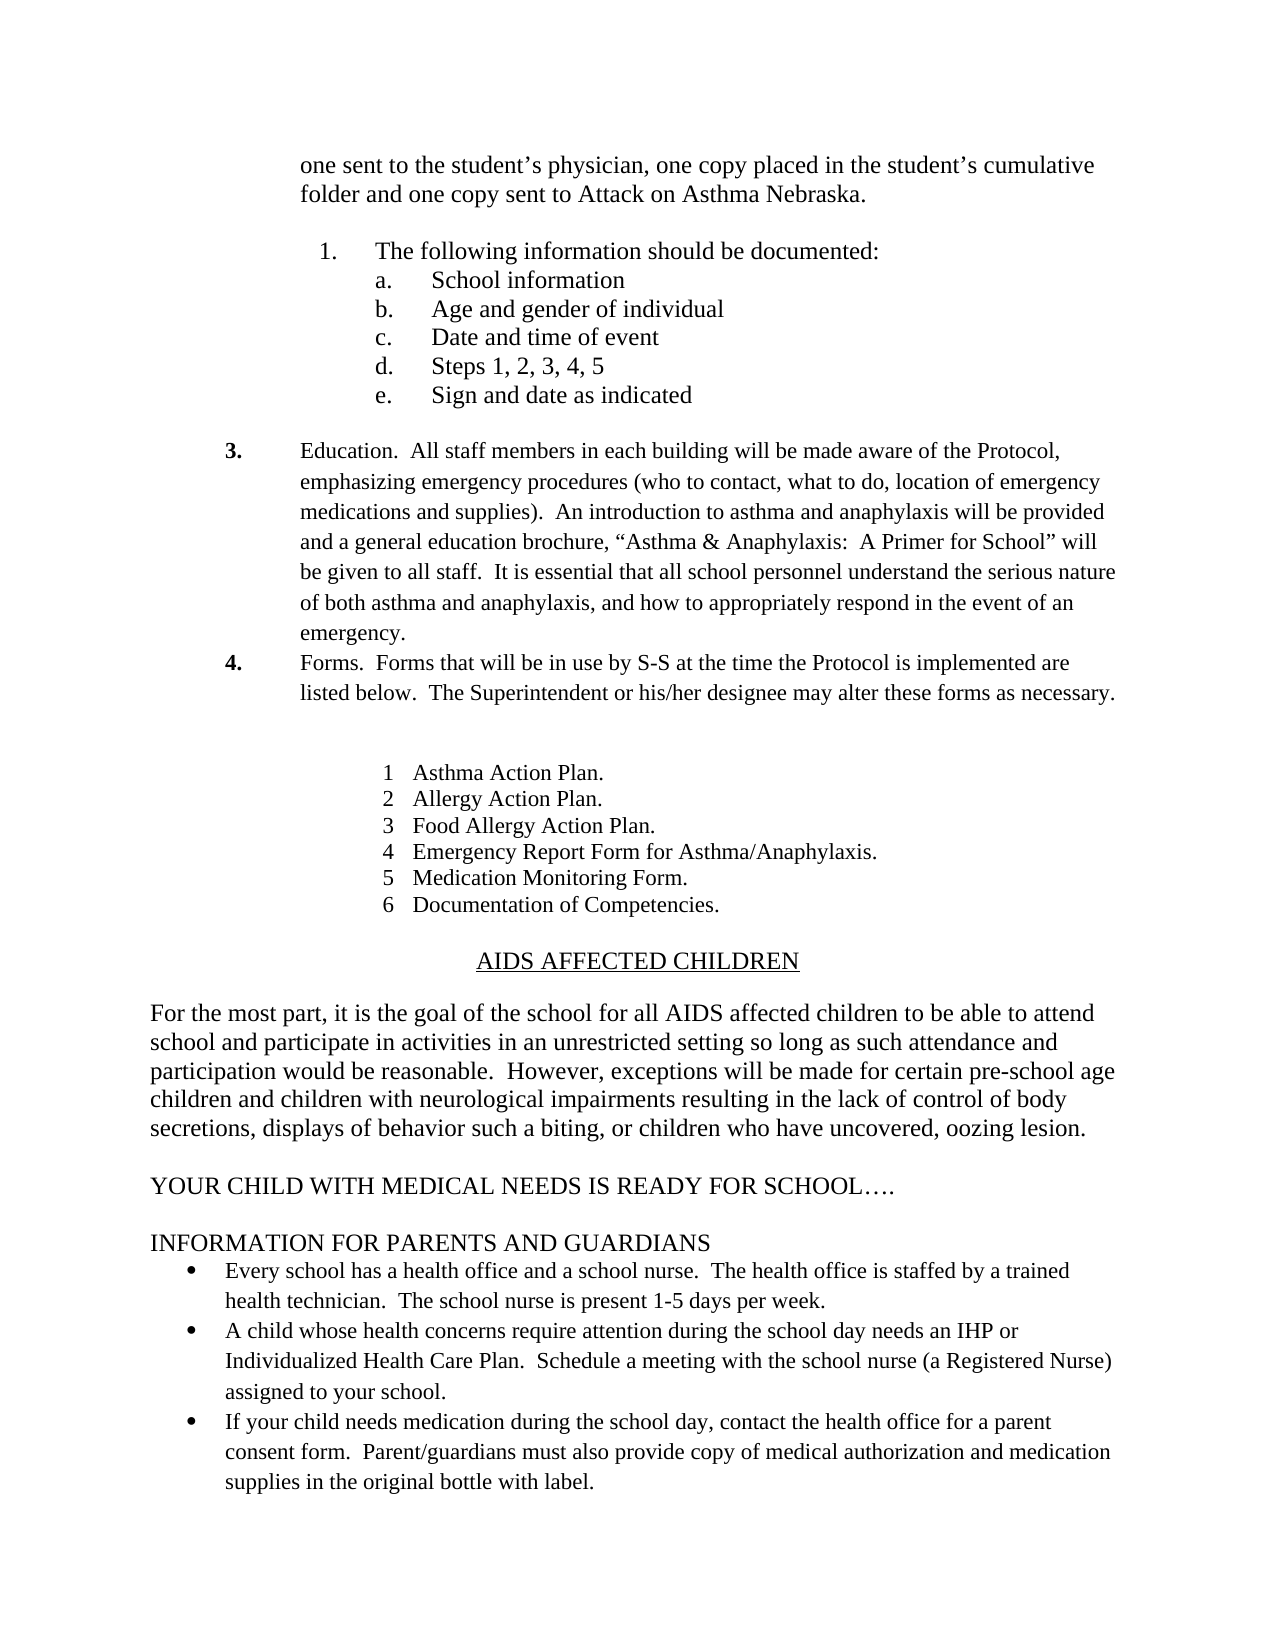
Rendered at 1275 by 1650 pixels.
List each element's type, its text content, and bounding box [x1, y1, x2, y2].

list Allergy Action Plan. [394, 785, 1125, 812]
text INFORMATION FOR PARENTS AND GUARDIANS [150, 1228, 1125, 1257]
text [300, 150, 1125, 207]
list Every school has a health office and a school nurse. The health office is staffed by a trained health technician. The school nurse is present 1-5 days per week. [187, 1257, 1125, 1313]
list If your child needs medication during the school day, contact the health office for a parent consent form. Parent/guardians must also provide copy of medical authorization and medication supplies in the original bottle with label. [187, 1408, 1125, 1495]
list Sign and date as indicated [375, 380, 1125, 409]
list A child whose health concerns require attention during the school day needs an IHP or Individualized Health Care Plan. Schedule a meeting with the school nurse (a Registered Nurse) assigned to your school. [187, 1317, 1125, 1404]
text For the most part, it is the goal of the school for all AIDS affected children to be able to attend school and participate in activities in an unrestricted setting so long as such attendance and participation would be reasonable. However, exceptions will be made for certain pre-school age children and children with neurological impairments resulting in the lack of control of body secretions, displays of behavior such a biting, or children who have uncovered, oozing lesion. [150, 998, 1125, 1142]
list Documentation of Competencies. [394, 891, 1125, 917]
list Asthma Action Plan. [394, 759, 1125, 785]
list School information [375, 265, 1125, 294]
list Forms. Forms that will be in use by S-S at the time the Protocol is implemented are listed below. The Superintendent or his/her designee may alter these forms as necessary. [225, 649, 1125, 706]
text AIDS AFFECTED CHILDREN [150, 946, 1125, 974]
text YOUR CHILD WITH MEDICAL NEEDS IS READY FOR SCHOOL…. [150, 1171, 1125, 1199]
list Age and gender of individual [375, 294, 1125, 322]
list The following information should be documented: [319, 236, 1125, 265]
list Date and time of event [375, 322, 1125, 351]
list Food Allergy Action Plan. [394, 812, 1125, 838]
list Steps 1, 2, 3, 4, 5 [375, 351, 1125, 380]
list Emergency Report Form for Asthma/Anaphylaxis. [394, 838, 1125, 864]
list Medication Monitoring Form. [394, 864, 1125, 891]
list Education. All staff members in each building will be made aware of the Protocol, emphasizing emergency procedures (who to contact, what to do, location of emergency medications and supplies). An introduction to asthma and anaphylaxis will be provided and a general education brochure, “Asthma & Anaphylaxis: A Primer for School” will be given to all staff. It is essential that all school personnel understand the serious nature of both asthma and anaphylaxis, and how to appropriately respond in the event of an emergency. [225, 437, 1125, 645]
